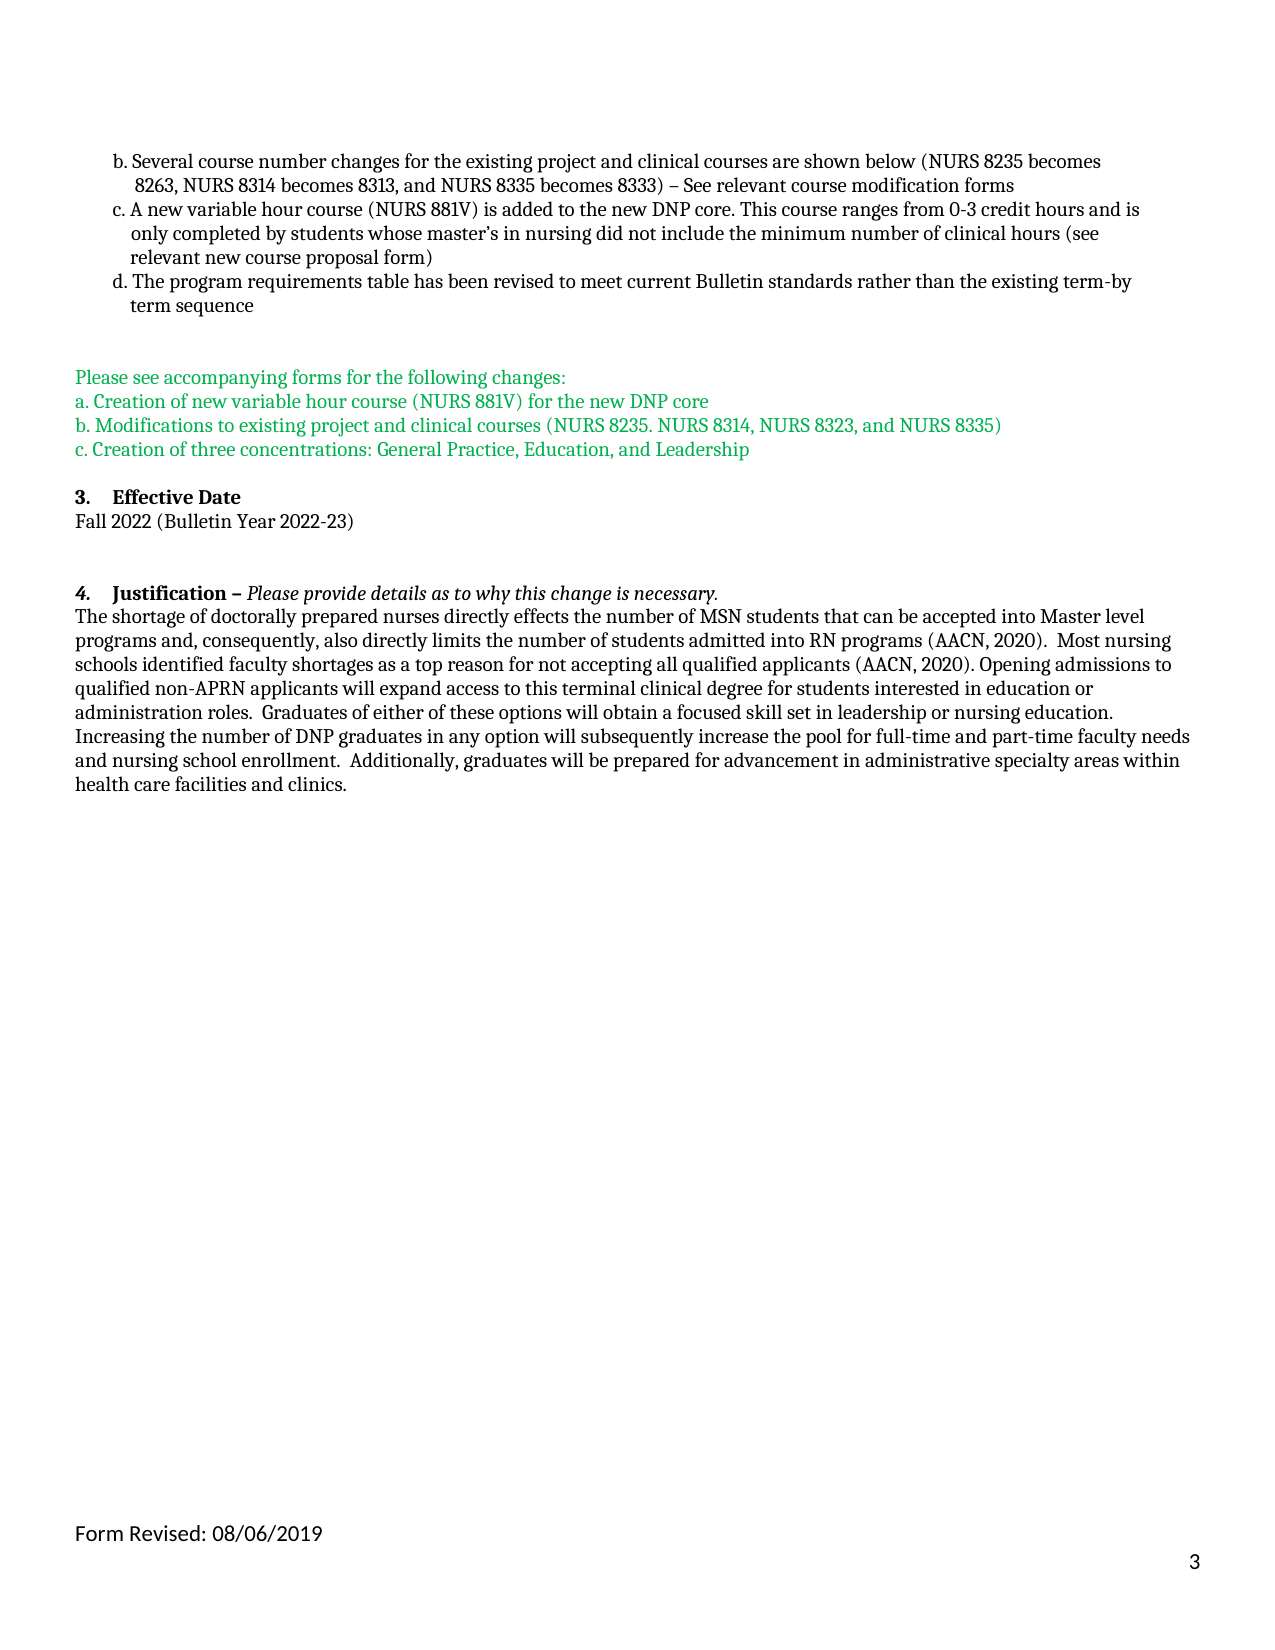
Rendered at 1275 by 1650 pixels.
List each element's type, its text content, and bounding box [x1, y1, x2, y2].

text relevant new course proposal form) [75, 246, 1200, 270]
text Fall 2022 (Bulletin Year 2022-23) [75, 509, 1200, 533]
text The shortage of doctorally prepared nurses directly effects the number of MSN students that can be accepted into Master level programs and, consequently, also directly limits the number of students admitted into RN programs (AACN, 2020). Most nursing schools identified faculty shortages as a top reason for not accepting all qualified applicants (AACN, 2020). Opening admissions to qualified non-APRN applicants will expand access to this terminal clinical degree for students interested in education or administration roles. Graduates of either of these options will obtain a focused skill set in leadership or nursing education. Increasing the number of DNP graduates in any option will subsequently increase the pool for full-time and part-time faculty needs and nursing school enrollment. Additionally, graduates will be prepared for advancement in administrative specialty areas within health care facilities and clinics. [75, 605, 1200, 797]
text term sequence [75, 294, 1200, 318]
text d. The program requirements table has been revised to meet current Bulletin standards rather than the existing term-by [75, 270, 1200, 294]
text c. Creation of three concentrations: General Practice, Education, and Leadership [75, 437, 1200, 461]
text 8263, NURS 8314 becomes 8313, and NURS 8335 becomes 8333) – See relevant course modification forms [75, 174, 1200, 198]
text Please see accompanying forms for the following changes: [75, 366, 1200, 389]
text c. A new variable hour course (NURS 881V) is added to the new DNP core. This course ranges from 0-3 credit hours and is [75, 198, 1200, 222]
text a. Creation of new variable hour course (NURS 881V) for the new DNP core [75, 389, 1200, 413]
list Effective Date [75, 485, 1200, 509]
text only completed by students whose master’s in nursing did not include the minimum number of clinical hours (see [75, 222, 1200, 246]
text b. Several course number changes for the existing project and clinical courses are shown below (NURS 8235 becomes [75, 150, 1200, 174]
list Justification – Please provide details as to why this change is necessary. [75, 581, 1200, 605]
text b. Modifications to existing project and clinical courses (NURS 8235. NURS 8314, NURS 8323, and NURS 8335) [75, 413, 1200, 437]
